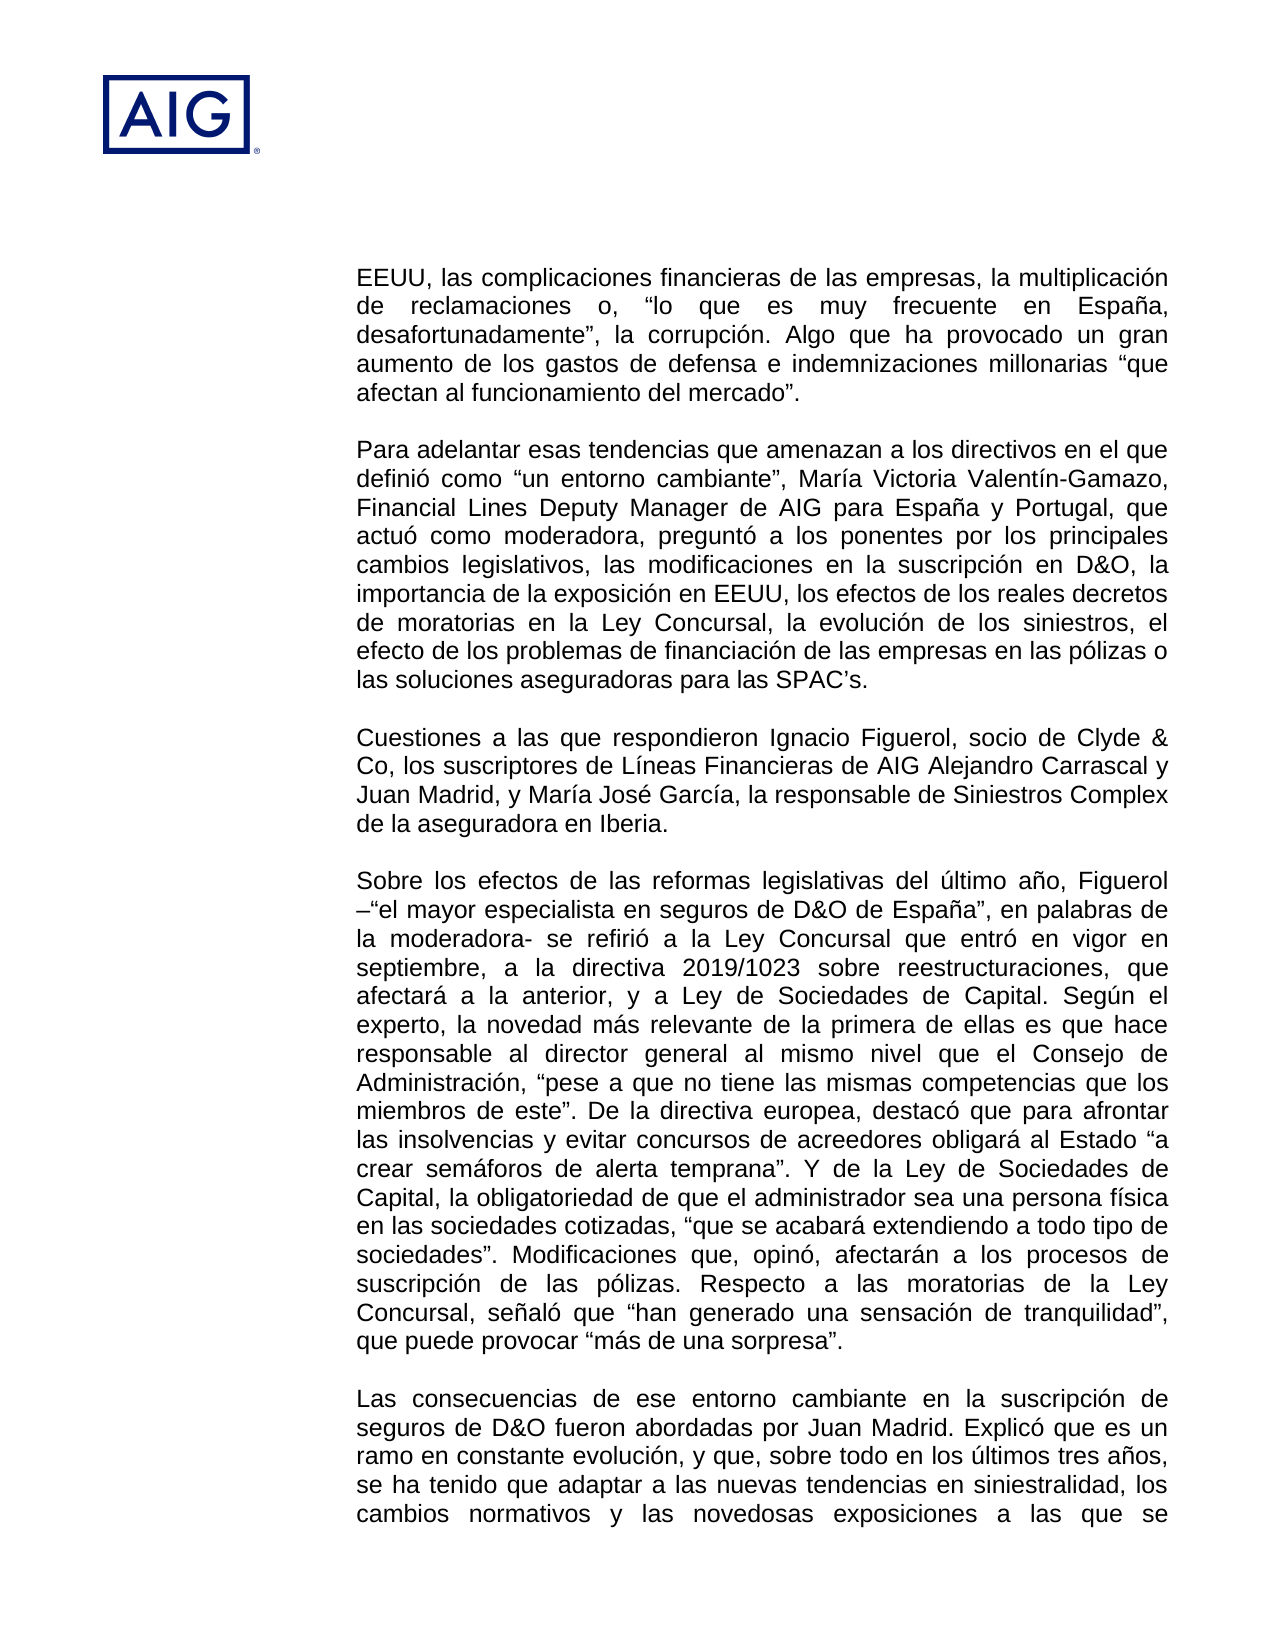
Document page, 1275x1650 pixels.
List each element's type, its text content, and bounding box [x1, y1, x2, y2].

picture [103, 75, 263, 154]
text Cuestiones a las que respondieron Ignacio Figuerol, socio de Clyde & Co, los suscriptores de Líneas Financieras de AIG Alejandro Carrascal y Juan Madrid, y María José García, la responsable de Siniestros Complex de la aseguradora en Iberia. [356, 722, 1170, 837]
text Para adelantar esas tendencias que amenazan a los directivos en el que definió como “un entorno cambiante”, María Victoria Valentín-Gamazo, Financial Lines Deputy Manager de AIG para España y Portugal, que actuó como moderadora, preguntó a los ponentes por los principales cambios legislativos, las modificaciones en la suscripción en D&O, la importancia de la exposición en EEUU, los efectos de los reales decretos de moratorias en la Ley Concursal, la evolución de los siniestros, el efecto de los problemas de financiación de las empresas en las pólizas o las soluciones aseguradoras para las SPAC’s. [356, 435, 1170, 694]
text Sobre los efectos de las reformas legislativas del último año, Figuerol –“el mayor especialista en seguros de D&O de España”, en palabras de la moderadora- se refirió a la Ley Concursal que entró en vigor en septiembre, a la directiva 2019/1023 sobre reestructuraciones, que afectará a la anterior, y a Ley de Sociedades de Capital. Según el experto, la novedad más relevante de la primera de ellas es que hace responsable al director general al mismo nivel que el Consejo de Administración, “pese a que no tiene las mismas competencias que los miembros de este”. De la directiva europea, destacó que para afrontar las insolvencias y evitar concursos de acreedores obligará al Estado “a crear semáforos de alerta temprana”. Y de la Ley de Sociedades de Capital, la obligatoriedad de que el administrador sea una persona física en las sociedades cotizadas, “que se acabará extendiendo a todo tipo de sociedades”. Modificaciones que, opinó, afectarán a los procesos de suscripción de las pólizas. Respecto a las moratorias de la Ley Concursal, señaló que “han generado una sensación de tranquilidad”, que puede provocar “más de una sorpresa”. [356, 866, 1170, 1355]
